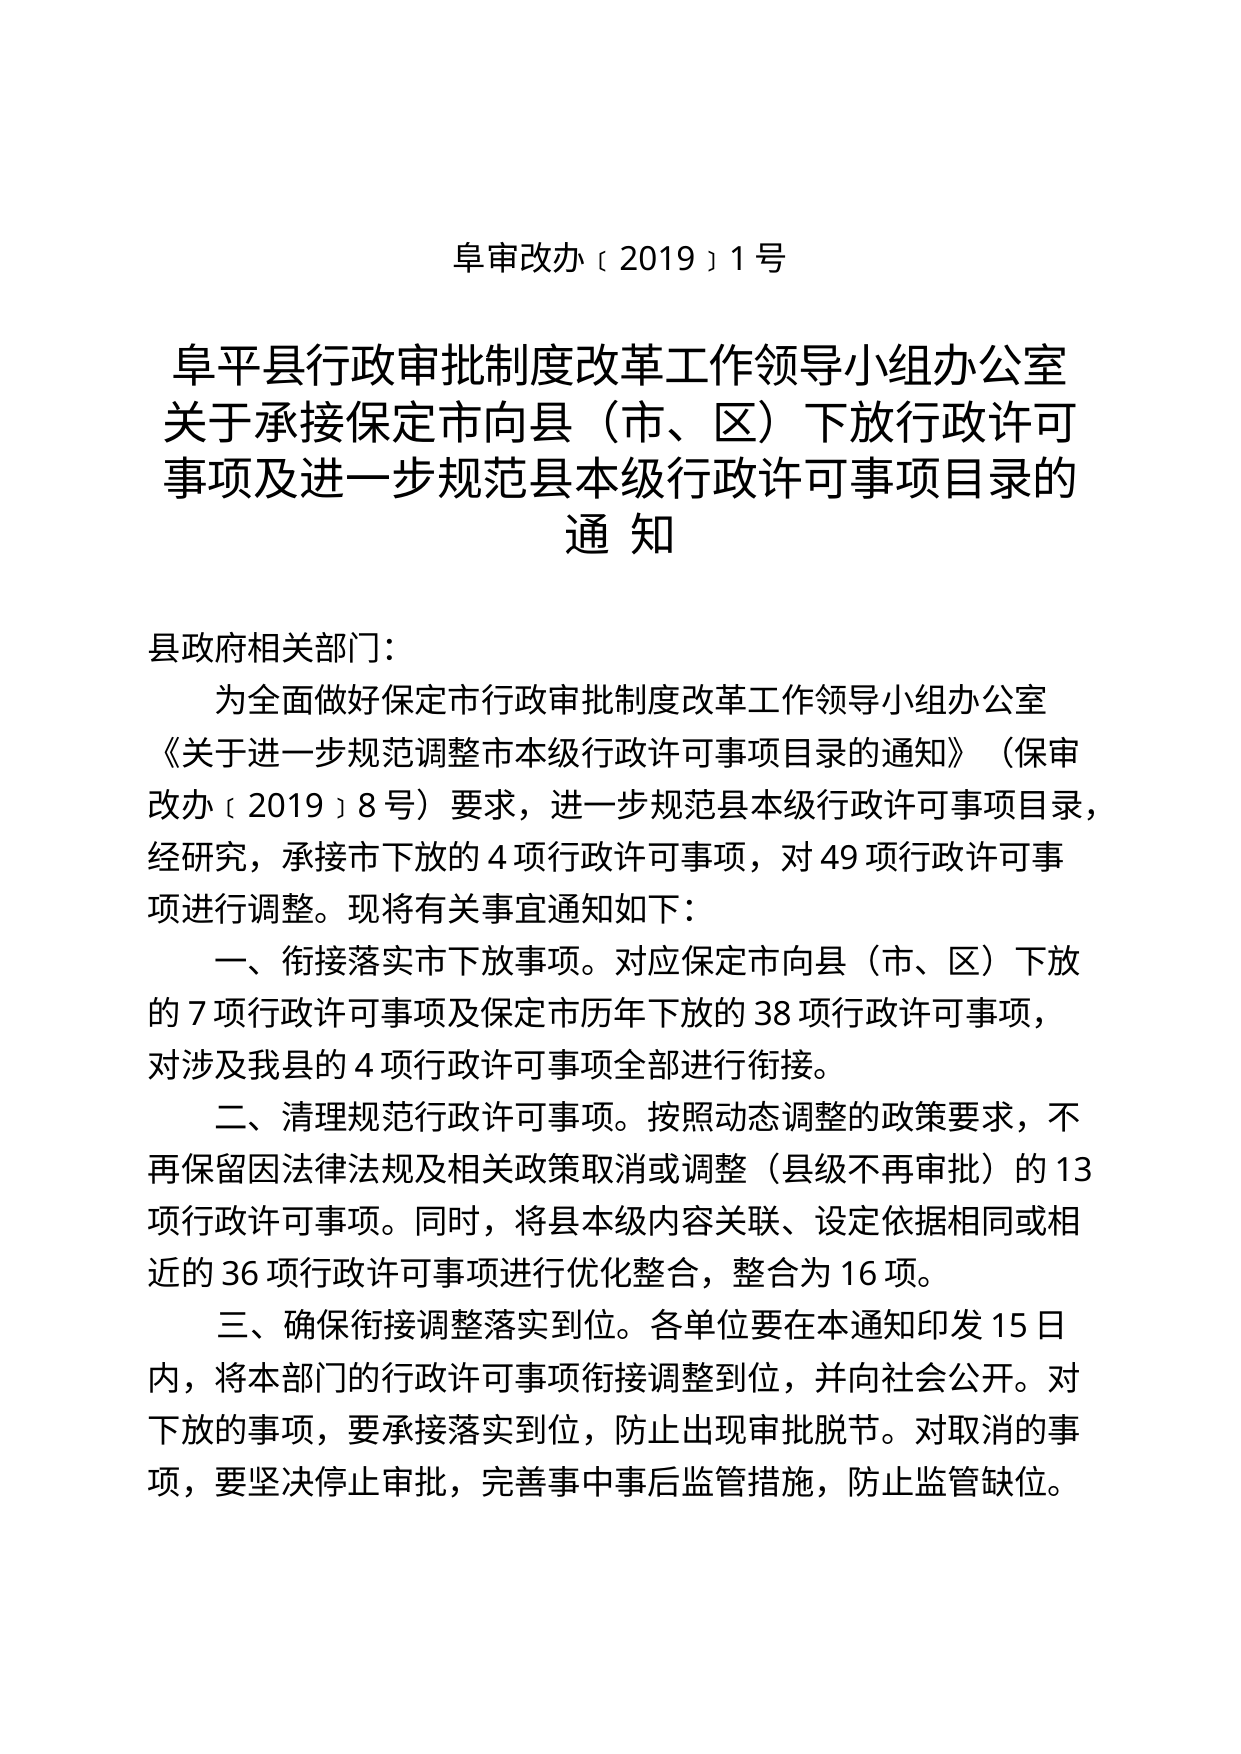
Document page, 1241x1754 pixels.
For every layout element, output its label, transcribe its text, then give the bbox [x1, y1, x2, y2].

text 一、衔接落实市下放事项。对应保定市向县（市、区）下放的7项行政许可事项及保定市历年下放的38项行政许可事项，对涉及我县的4项行政许可事项全部进行衔接。 [148, 932, 1092, 1088]
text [148, 1296, 1092, 1504]
text 二、清理规范行政许可事项。按照动态调整的政策要求，不再保留因法律法规及相关政策取消或调整（县级不再审批）的13项行政许可事项。同时，将县本级内容关联、设定依据相同或相近的36项行政许可事项进行优化整合，整合为16项。 [148, 1088, 1092, 1296]
text 通 知 [148, 507, 1092, 563]
text 县政府相关部门： [148, 619, 1092, 671]
text 阜审改办﹝2019﹞1号 [148, 227, 1092, 282]
text 阜平县行政审批制度改革工作领导小组办公室 [148, 338, 1092, 394]
text 为全面做好保定市行政审批制度改革工作领导小组办公室《关于进一步规范调整市本级行政许可事项目录的通知》（保审改办﹝2019﹞8号）要求，进一步规范县本级行政许可事项目录，经研究，承接市下放的4项行政许可事项，对49项行政许可事项进行调整。现将有关事宜通知如下： [148, 671, 1092, 932]
text 关于承接保定市向县（市、区）下放行政许可事项及进一步规范县本级行政许可事项目录的 [148, 394, 1092, 507]
